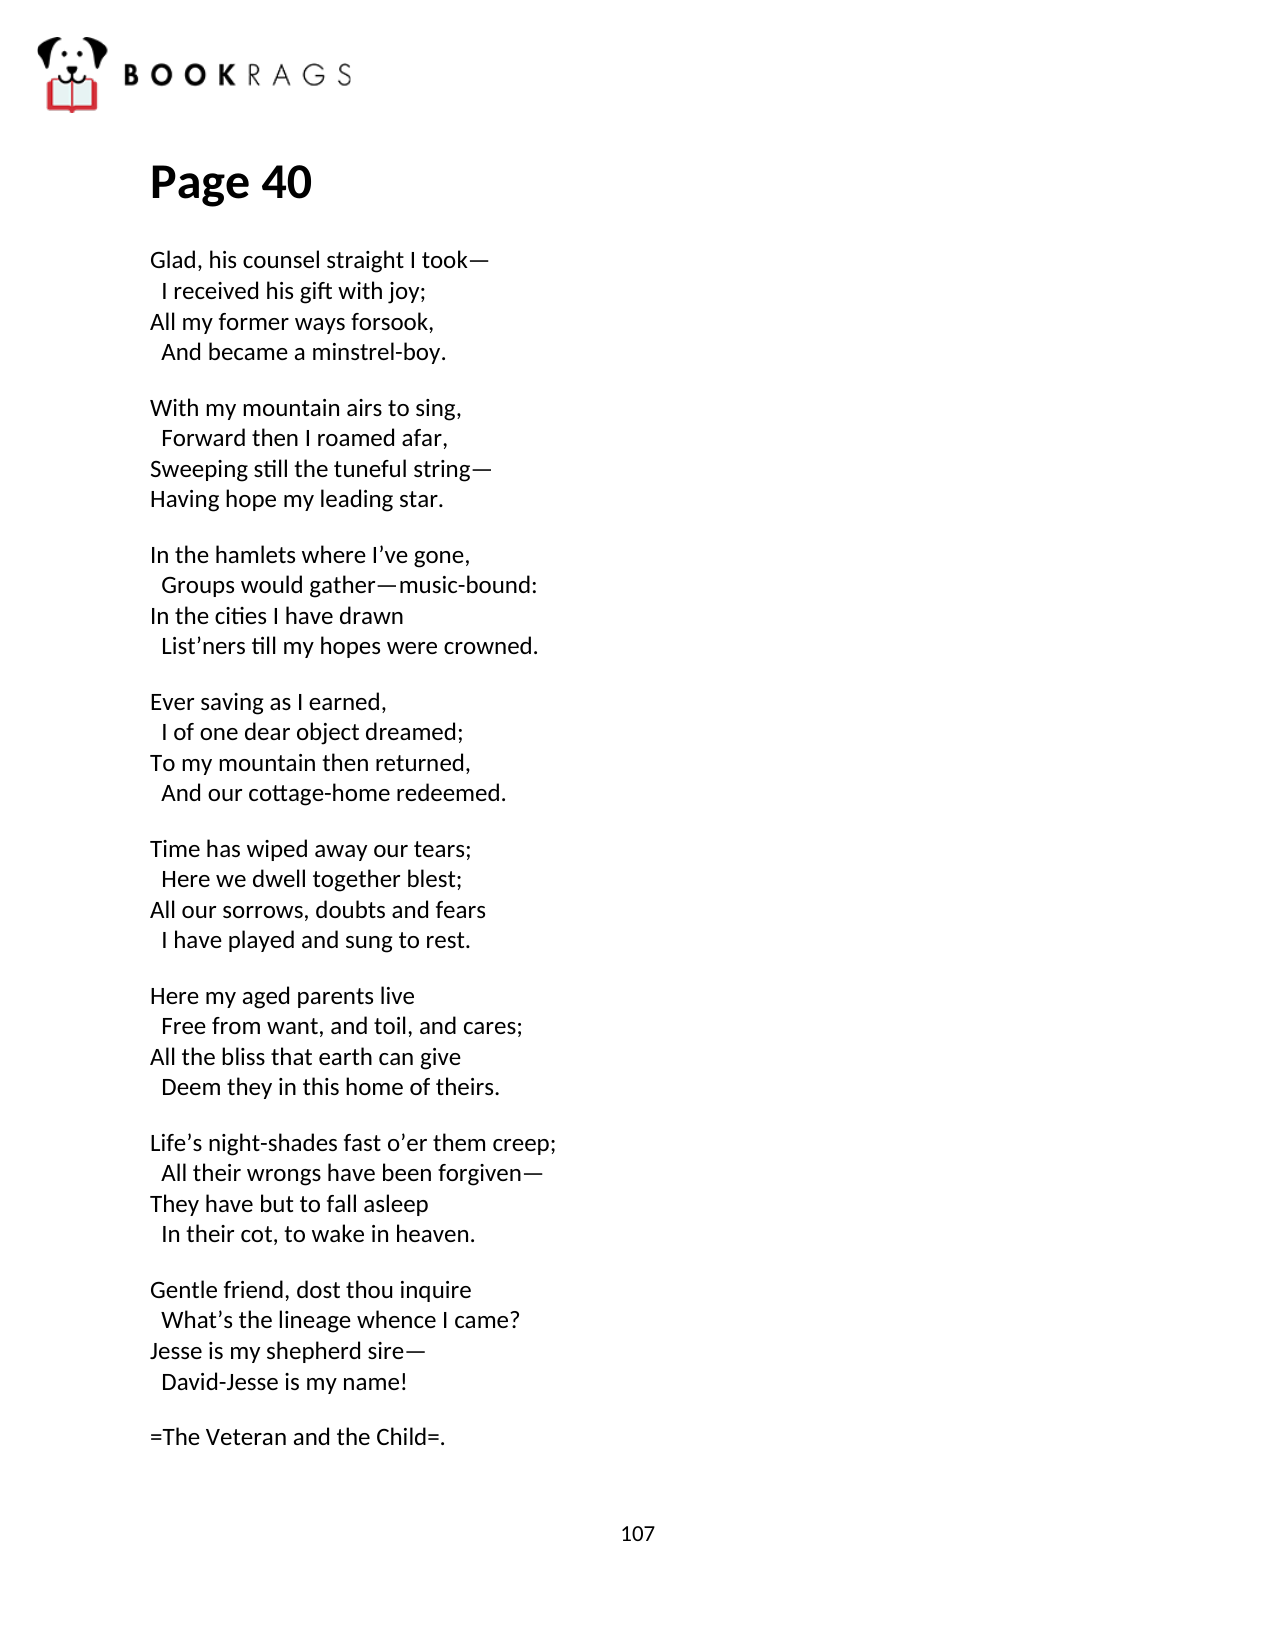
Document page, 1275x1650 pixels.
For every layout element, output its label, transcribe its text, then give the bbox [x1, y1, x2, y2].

text Here my aged parents live Free from want, and toil, and cares; All the bliss that earth can give Deem they in this home of theirs. [150, 980, 1125, 1102]
text Page 40 [150, 150, 1125, 211]
picture [37, 37, 351, 113]
text =The Veteran and the Child=. [150, 1421, 1125, 1452]
text With my mountain airs to sing, Forward then I roamed afar, Sweeping still the tuneful string—­ Having hope my leading star. [150, 392, 1125, 514]
text Ever saving as I earned, I of one dear object dreamed; To my mountain then returned, And our cottage-home redeemed. [150, 686, 1125, 808]
text Time has wiped away our tears; Here we dwell together blest; All our sorrows, doubts and fears I have played and sung to rest. [150, 833, 1125, 955]
text Glad, his counsel straight I took—­ I received his gift with joy; All my former ways forsook, And became a minstrel-boy. [150, 244, 1125, 367]
text Gentle friend, dost thou inquire What’s the lineage whence I came? Jesse is my shepherd sire—­ David-Jesse is my name! [150, 1274, 1125, 1396]
text In the hamlets where I’ve gone, Groups would gather—­music-bound: In the cities I have drawn List’ners till my hopes were crowned. [150, 539, 1125, 661]
text Life’s night-shades fast o’er them creep; All their wrongs have been forgiven—­ They have but to fall asleep In their cot, to wake in heaven. [150, 1127, 1125, 1249]
